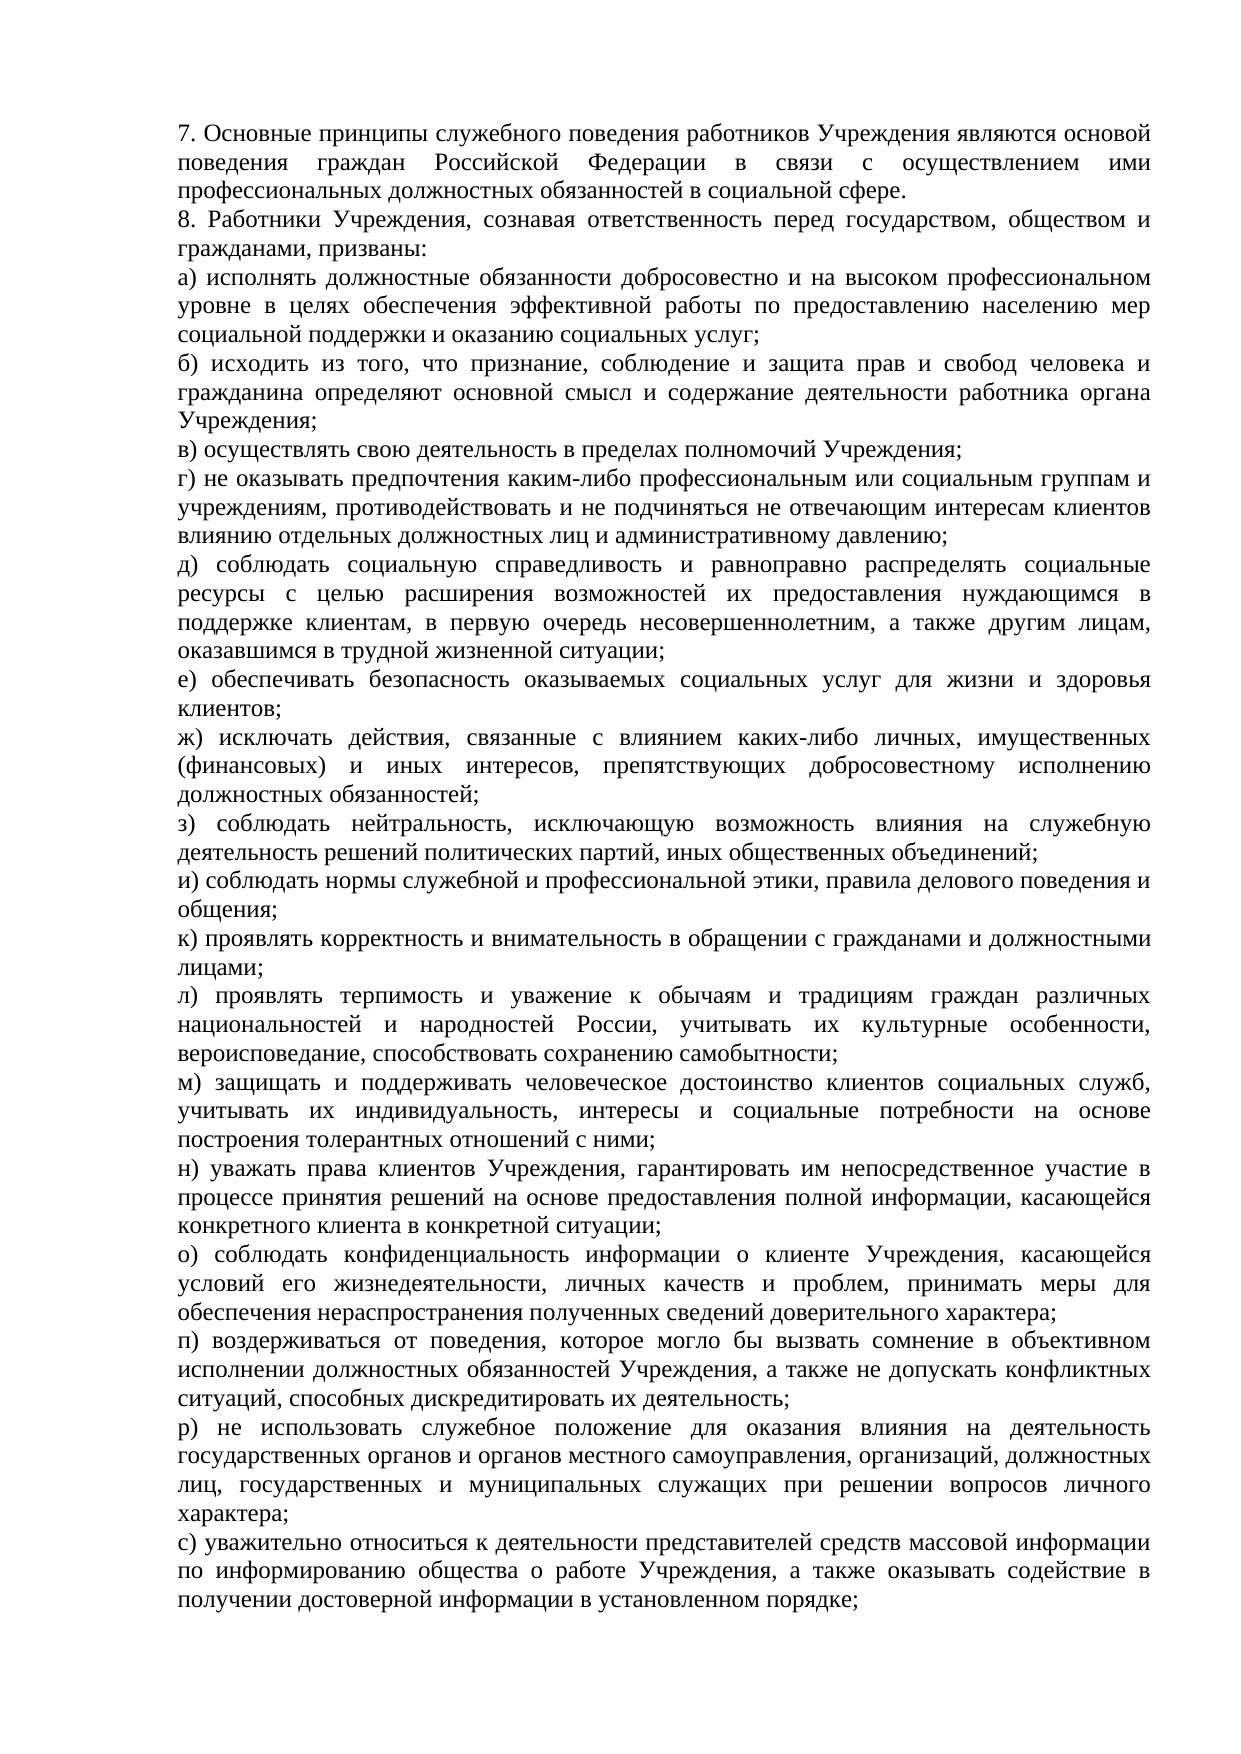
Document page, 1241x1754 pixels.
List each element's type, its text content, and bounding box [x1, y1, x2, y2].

text е) обеспечивать безопасность оказываемых социальных услуг для жизни и здоровья клиентов; [177, 664, 1152, 722]
text к) проявлять корректность и внимательность в обращении с гражданами и должностными лицами; [177, 923, 1152, 981]
text г) не оказывать предпочтения каким-либо профессиональным или социальным группам и учреждениям, противодействовать и не подчиняться не отвечающим интересам клиентов влиянию отдельных должностных лиц и административному давлению; [177, 463, 1152, 549]
text з) соблюдать нейтральность, исключающую возможность влияния на служебную деятельность решений политических партий, иных общественных объединений; [177, 808, 1152, 866]
text л) проявлять терпимость и уважение к обычаям и традициям граждан различных национальностей и народностей России, учитывать их культурные особенности, вероисповедание, способствовать сохранению самобытности; [177, 981, 1152, 1067]
text 7. Основные принципы служебного поведения работников Учреждения являются основой поведения граждан Российской Федерации в связи с осуществлением ими профессиональных должностных обязанностей в социальной сфере. [177, 118, 1152, 204]
text ж) исключать действия, связанные с влиянием каких-либо личных, имущественных (финансовых) и иных интересов, препятствующих добросовестному исполнению должностных обязанностей; [177, 722, 1152, 808]
text а) исполнять должностные обязанности добросовестно и на высоком профессиональном уровне в целях обеспечения эффективной работы по предоставлению населению мер социальной поддержки и оказанию социальных услуг; [177, 262, 1152, 348]
text б) исходить из того, что признание, соблюдение и защита прав и свобод человека и гражданина определяют основной смысл и содержание деятельности работника органа Учреждения; [177, 348, 1152, 434]
text п) воздерживаться от поведения, которое могло бы вызвать сомнение в объективном исполнении должностных обязанностей Учреждения, а также не допускать конфликтных ситуаций, способных дискредитировать их деятельность; [177, 1326, 1152, 1412]
text о) соблюдать конфиденциальность информации о клиенте Учреждения, касающейся условий его жизнедеятельности, личных качеств и проблем, принимать меры для обеспечения нераспространения полученных сведений доверительного характера; [177, 1239, 1152, 1326]
text в) осуществлять свою деятельность в пределах полномочий Учреждения; [177, 434, 1152, 463]
text н) уважать права клиентов Учреждения, гарантировать им непосредственное участие в процессе принятия решений на основе предоставления полной информации, касающейся конкретного клиента в конкретной ситуации; [177, 1153, 1152, 1239]
text 8. Работники Учреждения, сознавая ответственность перед государством, обществом и гражданами, призваны: [177, 204, 1152, 262]
text м) защищать и поддерживать человеческое достоинство клиентов социальных служб, учитывать их индивидуальность, интересы и социальные потребности на основе построения толерантных отношений с ними; [177, 1067, 1152, 1153]
text и) соблюдать нормы служебной и профессиональной этики, правила делового поведения и общения; [177, 866, 1152, 923]
text д) соблюдать социальную справедливость и равноправно распределять социальные ресурсы с целью расширения возможностей их предоставления нуждающимся в поддержке клиентам, в первую очередь несовершеннолетним, а также другим лицам, оказавшимся в трудной жизненной ситуации; [177, 549, 1152, 664]
text с) уважительно относиться к деятельности представителей средств массовой информации по информированию общества о работе Учреждения, а также оказывать содействие в получении достоверной информации в установленном порядке; [177, 1527, 1152, 1613]
text р) не использовать служебное положение для оказания влияния на деятельность государственных органов и органов местного самоуправления, организаций, должностных лиц, государственных и муниципальных служащих при решении вопросов личного характера; [177, 1412, 1152, 1527]
